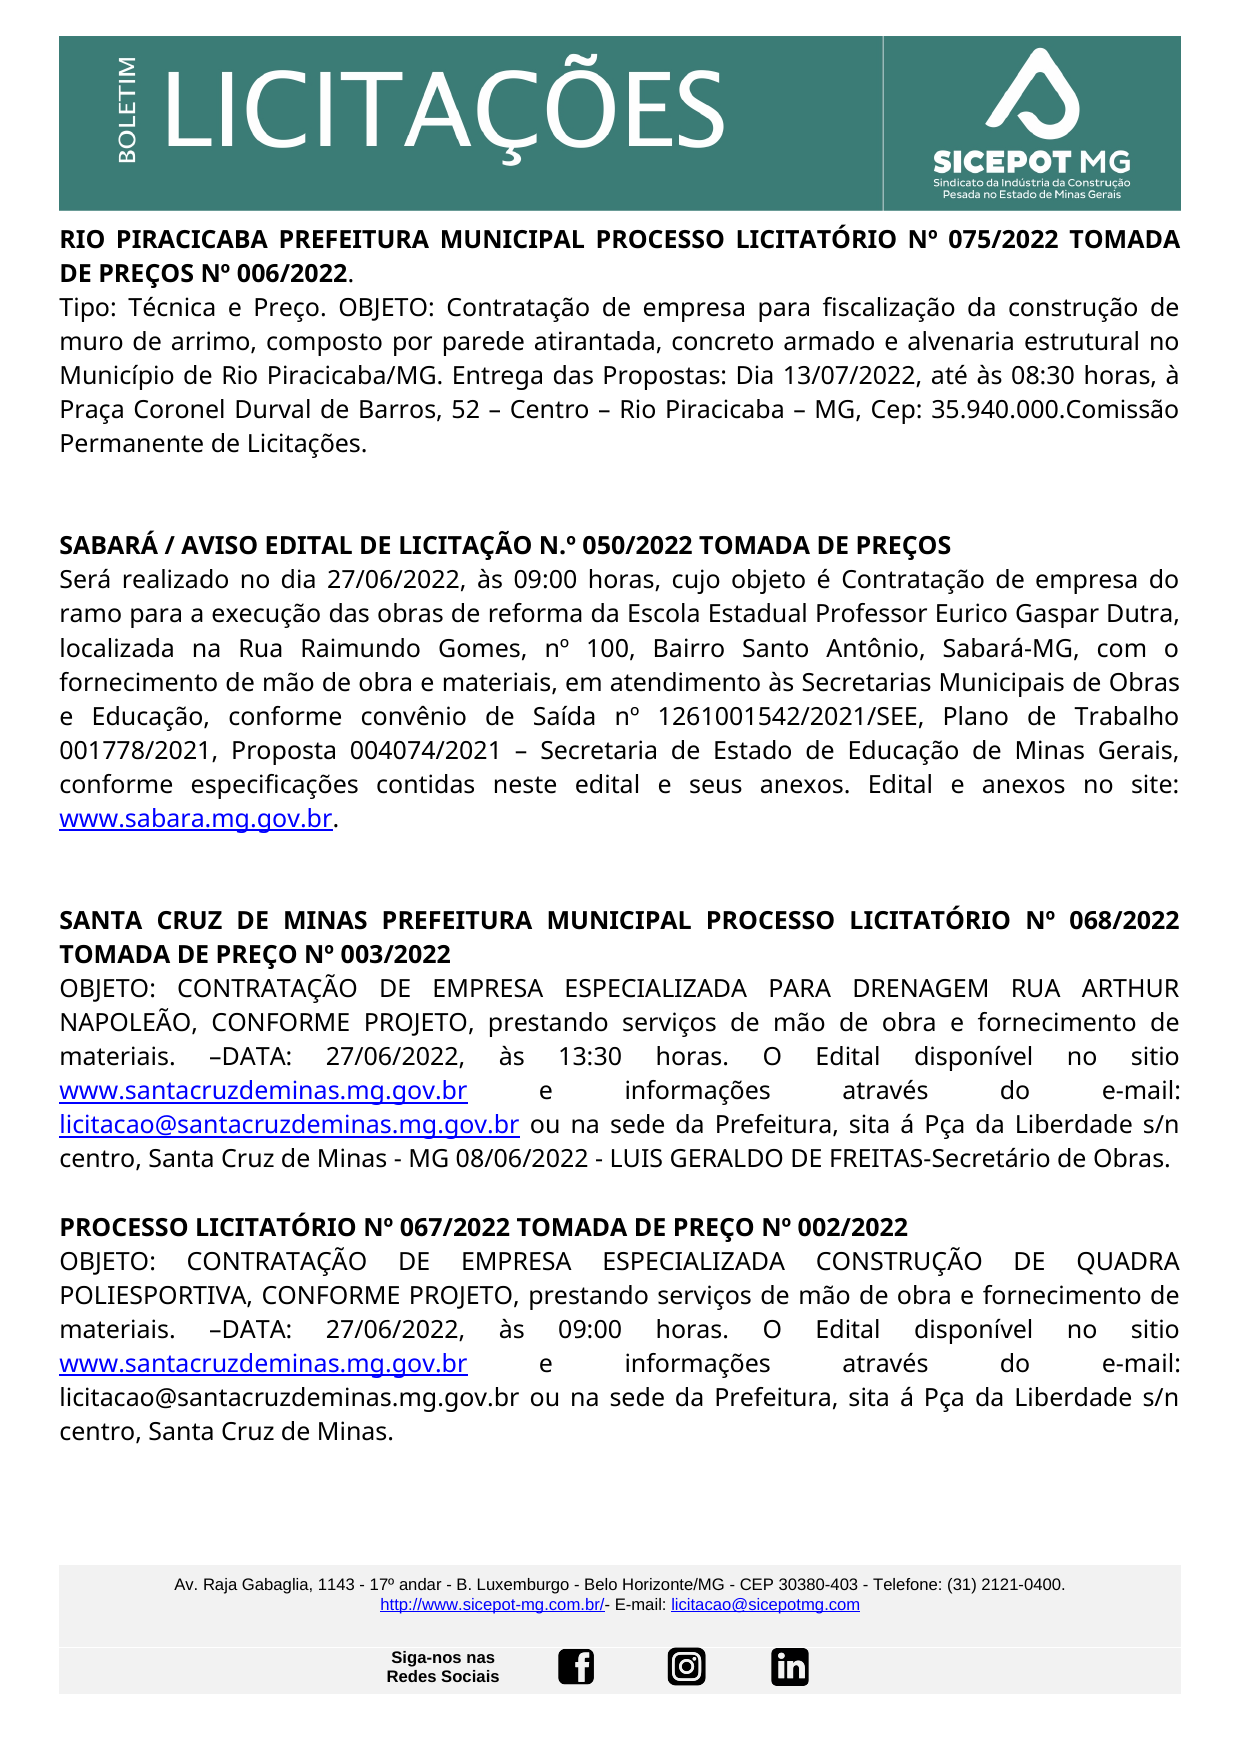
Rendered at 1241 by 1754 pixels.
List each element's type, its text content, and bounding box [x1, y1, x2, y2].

text SABARÁ / AVISO EDITAL DE LICITAÇÃO N.º 050/2022 TOMADA DE PREÇOS [59, 528, 1181, 562]
text PROCESSO LICITATÓRIO Nº 067/2022 TOMADA DE PREÇO Nº 002/2022 [59, 1209, 1181, 1243]
picture [59, 36, 1181, 211]
text Tipo: Técnica e Preço. OBJETO: Contratação de empresa para fiscalização da construção de muro de arrimo, composto por parede atirantada, concreto armado e alvenaria estrutural no Município de Rio Piracicaba/MG. Entrega das Propostas: Dia 13/07/2022, até às 08:30 horas, à Praça Coronel Durval de Barros, 52 – Centro – Rio Piracicaba – MG, Cep: 35.940.000.Comissão Permanente de Licitações. [59, 289, 1181, 460]
text OBJETO: CONTRATAÇÃO DE EMPRESA ESPECIALIZADA PARA DRENAGEM RUA ARTHUR NAPOLEÃO, CONFORME PROJETO, prestando serviços de mão de obra e fornecimento de materiais. –DATA: 27/06/2022, às 13:30 horas. O Edital disponível no sitio www.santacruzdeminas.mg.gov.br e informações através do e-mail: licitacao@santacruzdeminas.mg.gov.br ou na sede da Prefeitura, sita á Pça da Liberdade s/n centro, Santa Cruz de Minas - MG 08/06/2022 - LUIS GERALDO DE FREITAS-Secretário de Obras. [59, 971, 1181, 1175]
picture [667, 1647, 706, 1686]
picture [771, 1648, 809, 1686]
picture [557, 1648, 594, 1685]
text SANTA CRUZ DE MINAS PREFEITURA MUNICIPAL PROCESSO LICITATÓRIO Nº 068/2022 TOMADA DE PREÇO Nº 003/2022 [59, 903, 1181, 971]
text Será realizado no dia 27/06/2022, às 09:00 horas, cujo objeto é Contratação de empresa do ramo para a execução das obras de reforma da Escola Estadual Professor Eurico Gaspar Dutra, localizada na Rua Raimundo Gomes, nº 100, Bairro Santo Antônio, Sabará-MG, com o fornecimento de mão de obra e materiais, em atendimento às Secretarias Municipais de Obras e Educação, conforme convênio de Saída nº 1261001542/2021/SEE, Plano de Trabalho 001778/2021, Proposta 004074/2021 – Secretaria de Estado de Educação de Minas Gerais, conforme especificações contidas neste edital e seus anexos. Edital e anexos no site: www.sabara.mg.gov.br. [59, 562, 1181, 834]
text RIO PIRACICABA PREFEITURA MUNICIPAL PROCESSO LICITATÓRIO Nº 075/2022 TOMADA DE PREÇOS Nº 006/2022. [59, 221, 1181, 289]
text OBJETO: CONTRATAÇÃO DE EMPRESA ESPECIALIZADA CONSTRUÇÃO DE QUADRA POLIESPORTIVA, CONFORME PROJETO, prestando serviços de mão de obra e fornecimento de materiais. –DATA: 27/06/2022, às 09:00 horas. O Edital disponível no sitio www.santacruzdeminas.mg.gov.br e informações através do e-mail: licitacao@santacruzdeminas.mg.gov.br ou na sede da Prefeitura, sita á Pça da Liberdade s/n centro, Santa Cruz de Minas. [59, 1243, 1181, 1448]
